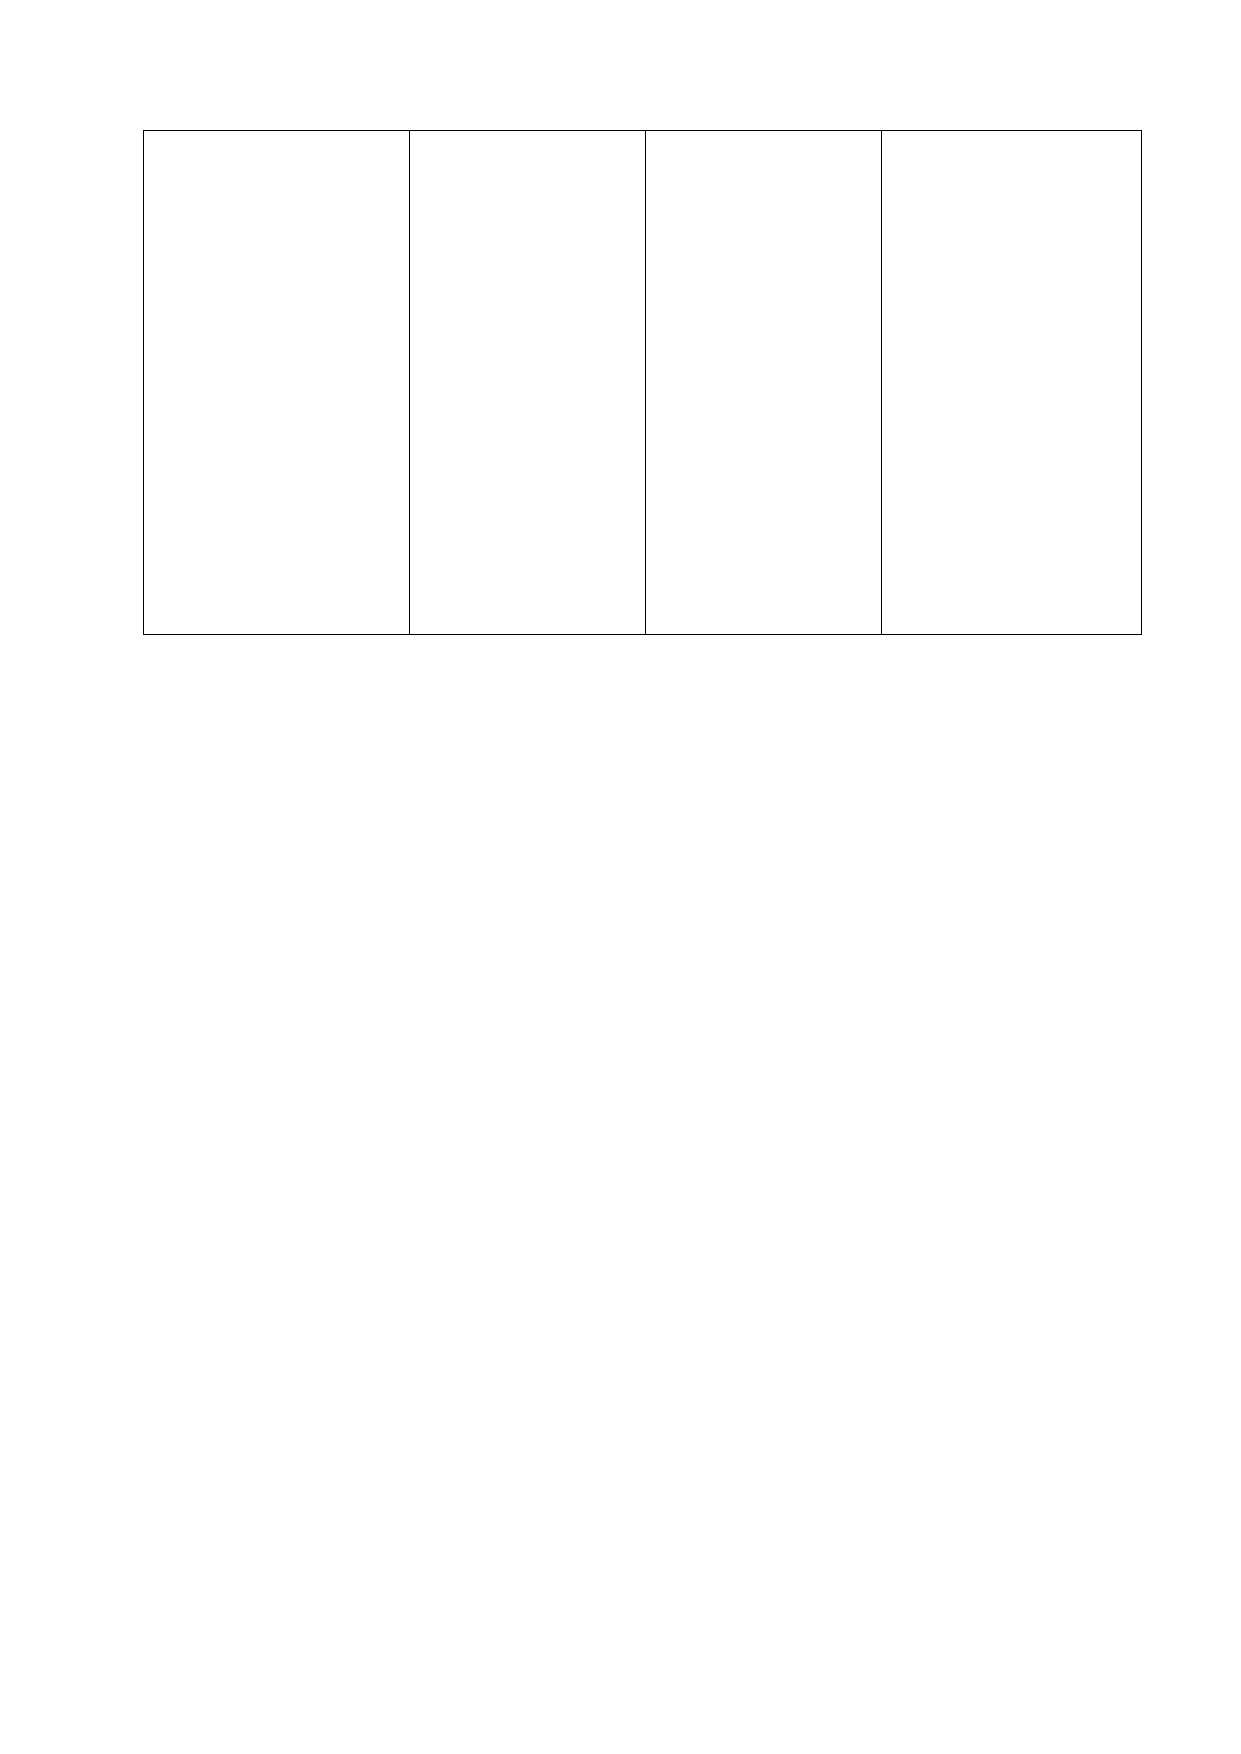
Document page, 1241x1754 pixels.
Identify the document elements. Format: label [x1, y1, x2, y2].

table_cell [410, 131, 645, 634]
table_cell [646, 131, 881, 634]
table_cell [144, 131, 409, 634]
table_cell [882, 131, 1141, 634]
